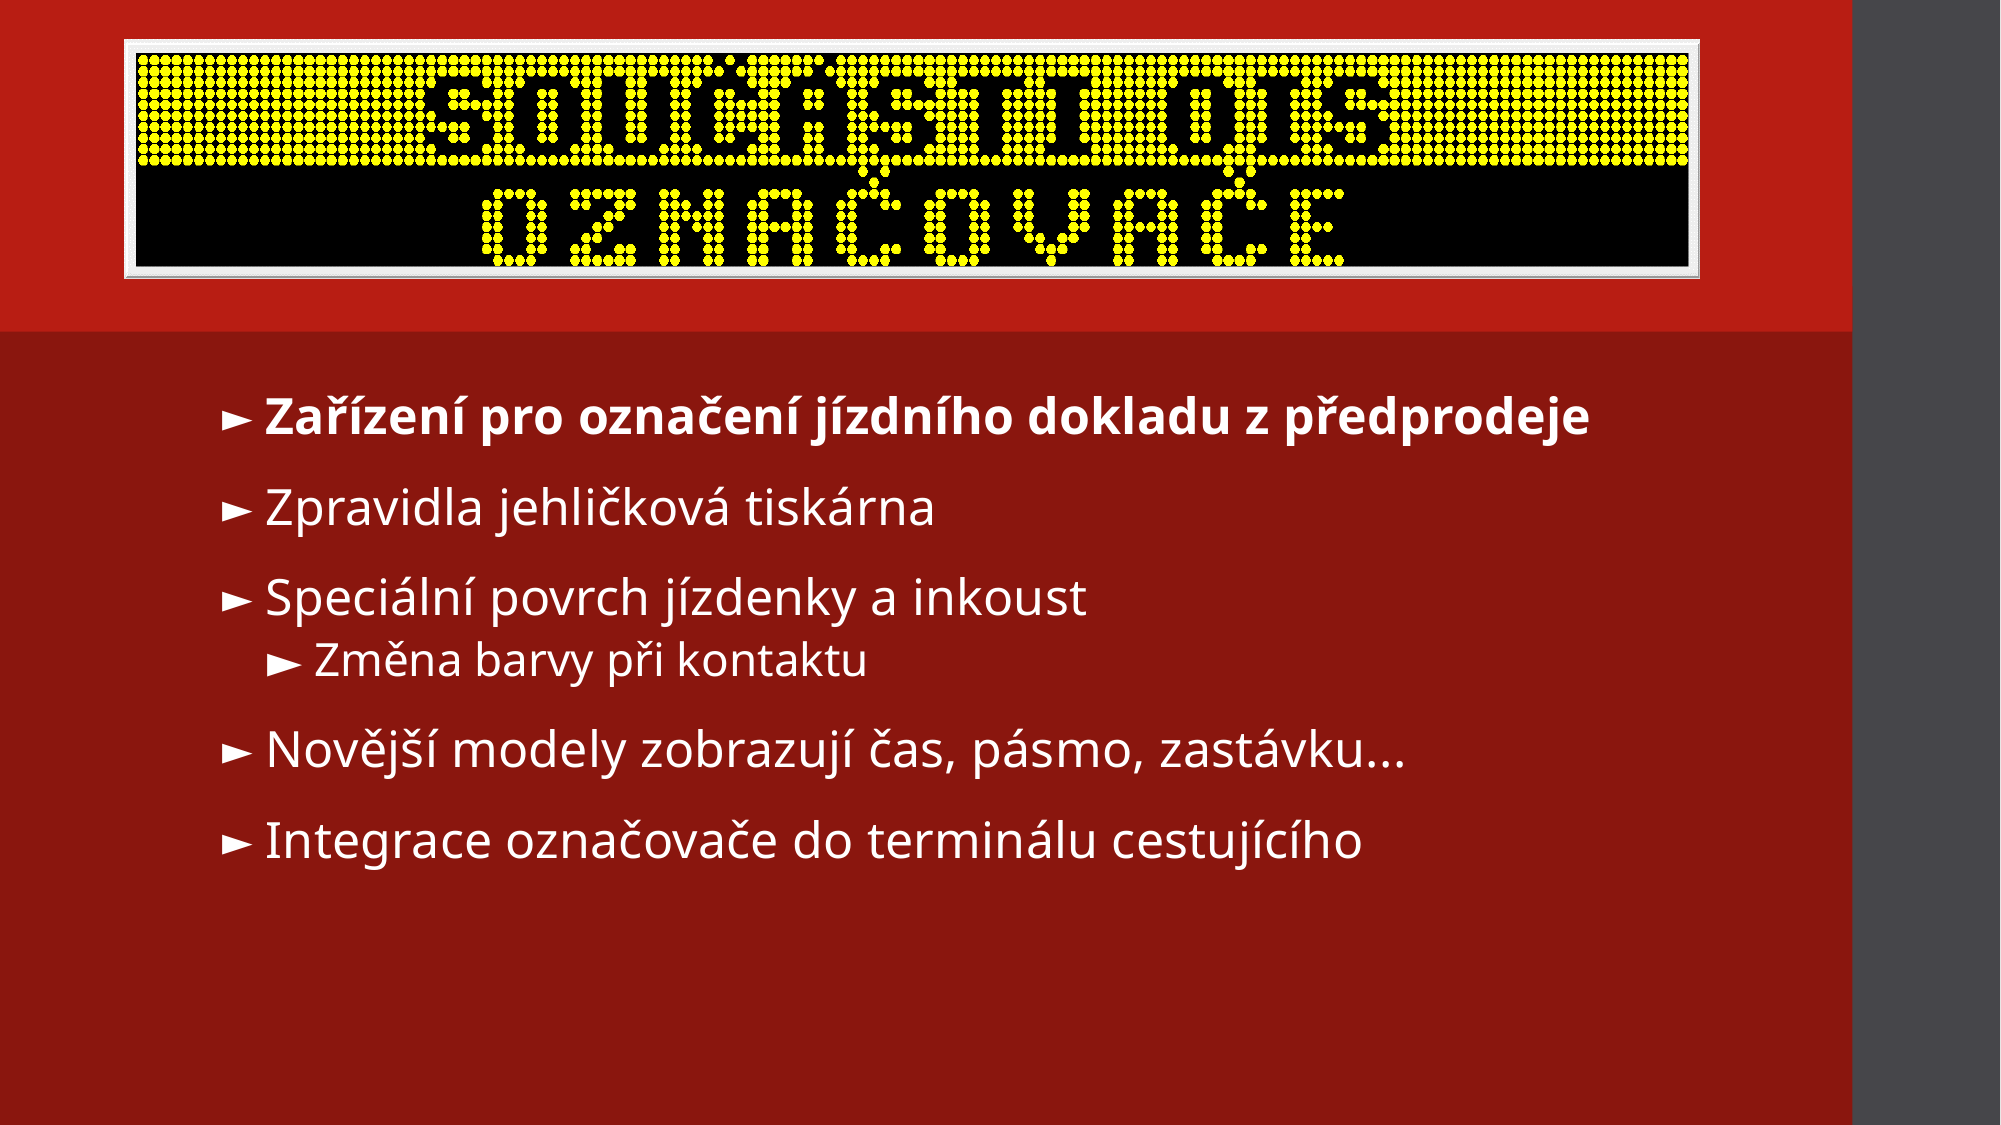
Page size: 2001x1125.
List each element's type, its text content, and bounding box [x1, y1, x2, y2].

list Zařízení pro označení jízdního dokladu z předprodeje Zpravidla jehličková tiskárna Speciální povrch jízdenky a inkoust Změna barvy při kontaktu Novější modely zobrazují čas, pásmo, zastávku... Integrace označovače do terminálu cestujícího [206, 381, 1617, 1014]
picture [124, 39, 1700, 279]
